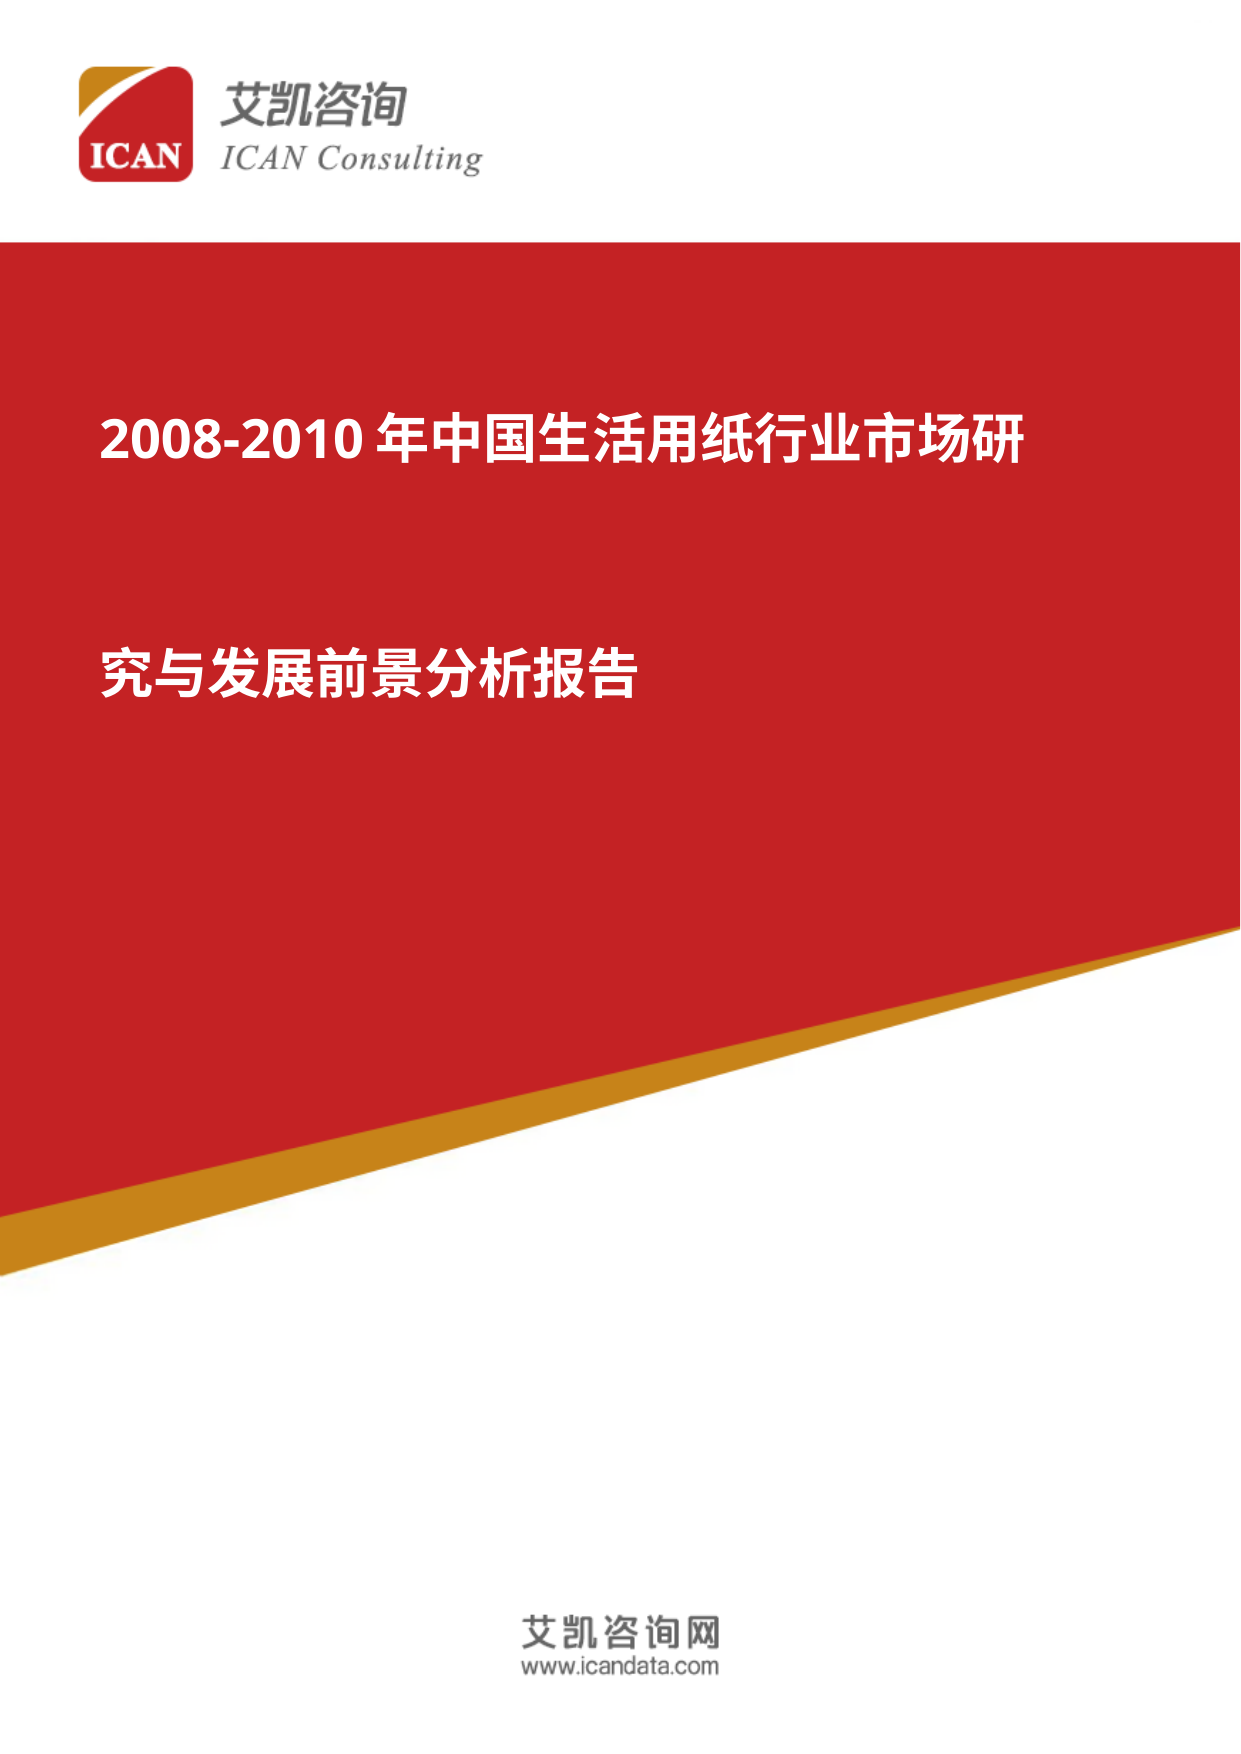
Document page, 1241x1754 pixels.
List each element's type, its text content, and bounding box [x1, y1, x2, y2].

picture [0, 5, 1241, 1754]
subtitle 2008-2010年中国生活用纸行业市场研究与发展前景分析报告 [99, 386, 1053, 718]
